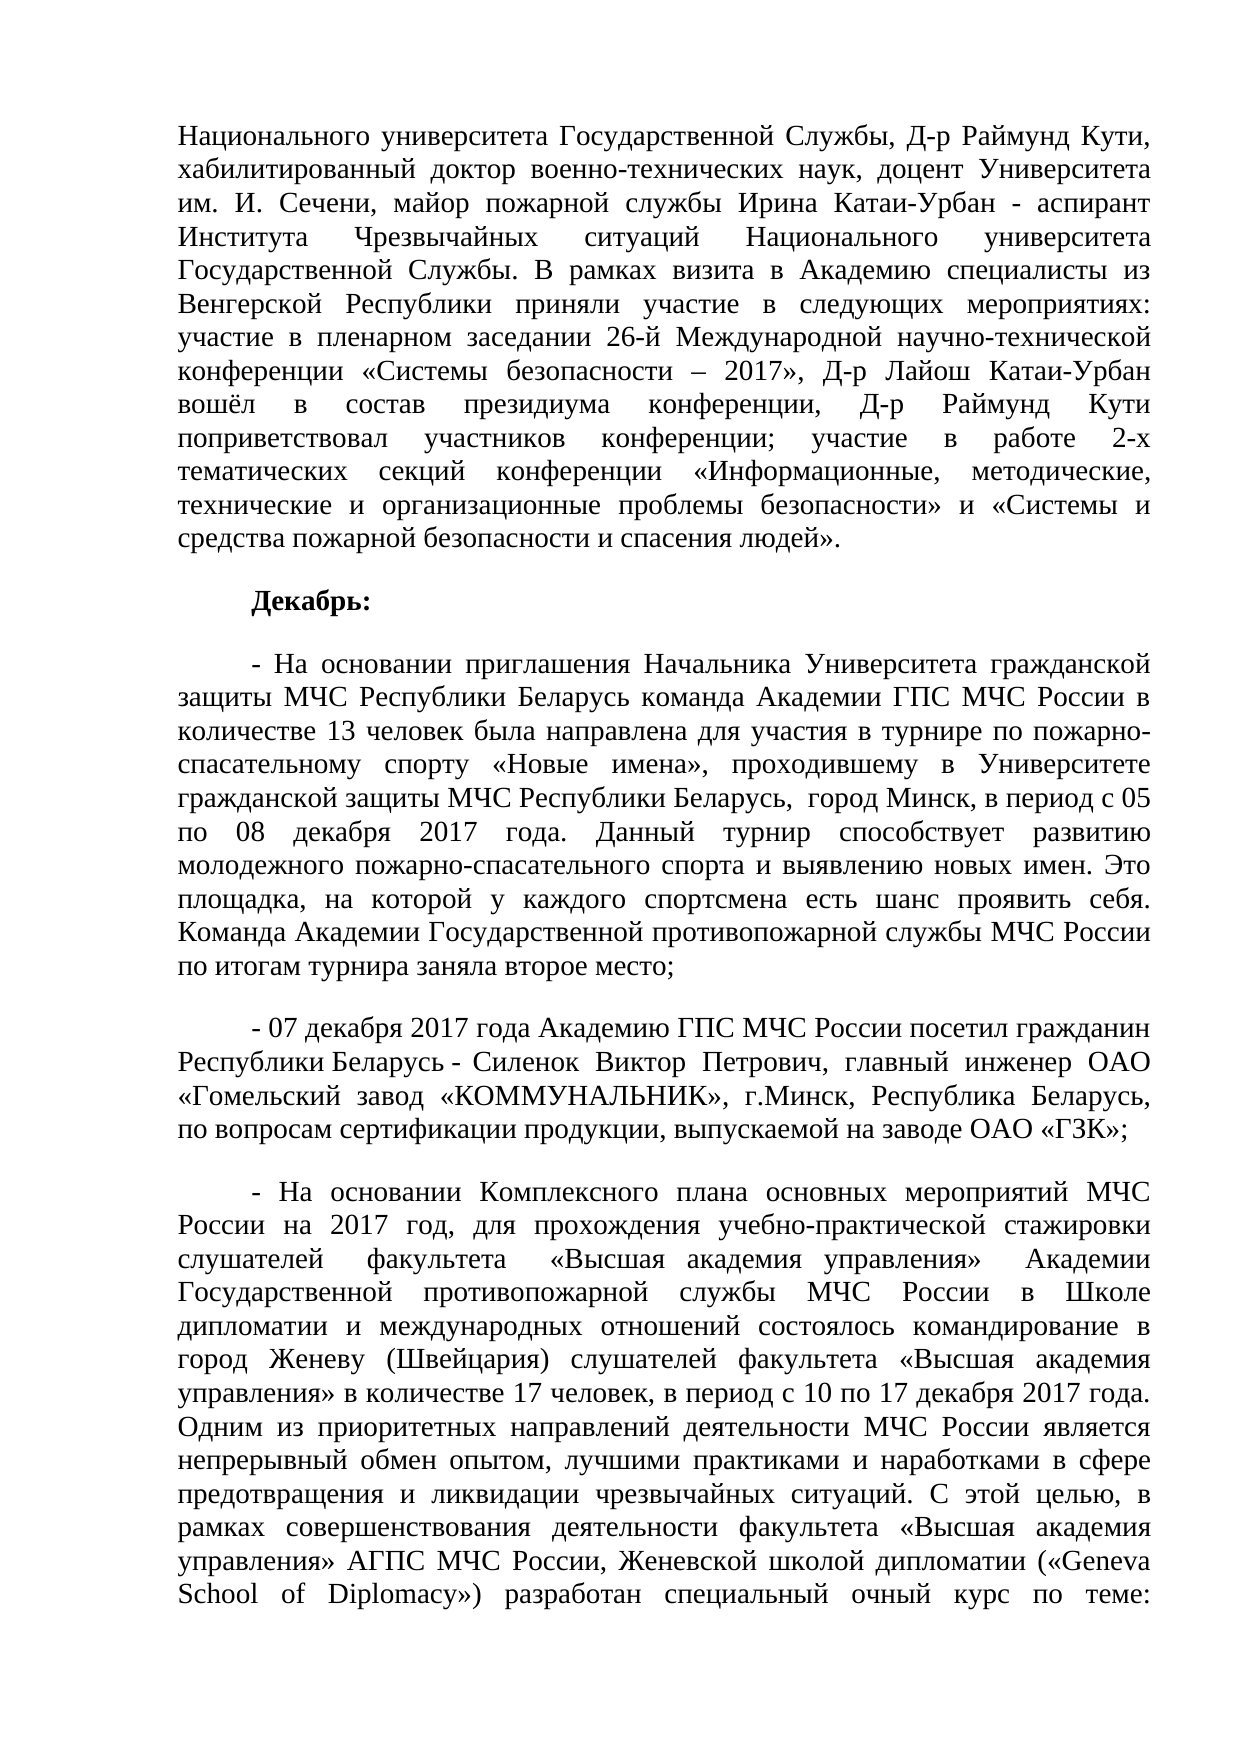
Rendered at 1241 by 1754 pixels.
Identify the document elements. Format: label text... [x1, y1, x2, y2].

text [177, 1174, 1152, 1610]
text - 07 декабря 2017 года Академию ГПС МЧС России посетил гражданин Республики Беларусь - Силенок Виктор Петрович, главный инженер ОАО «Гомельский завод «КОММУНАЛЬНИК», г.Минск, Республика Беларусь, по вопросам сертификации продукции, выпускаемой на заводе ОАО «ГЗК»; [177, 1011, 1152, 1145]
text Декабрь: [177, 583, 1152, 617]
text - На основании приглашения Начальника Университета гражданской защиты МЧС Республики Беларусь команда Академии ГПС МЧС России в количестве 13 человек была направлена для участия в турнире по пожарно-спасательному спорту «Новые имена», проходившему в Университете гражданской защиты МЧС Республики Беларусь, город Минск, в период с 05 по 08 декабря 2017 года. Данный турнир способствует развитию молодежного пожарно-спасательного спорта и выявлению новых имен. Это площадка, на которой у каждого спортсмена есть шанс проявить себя. Команда Академии Государственной противопожарной службы МЧС России по итогам турнира заняла второе место; [177, 646, 1152, 981]
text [177, 118, 1152, 554]
